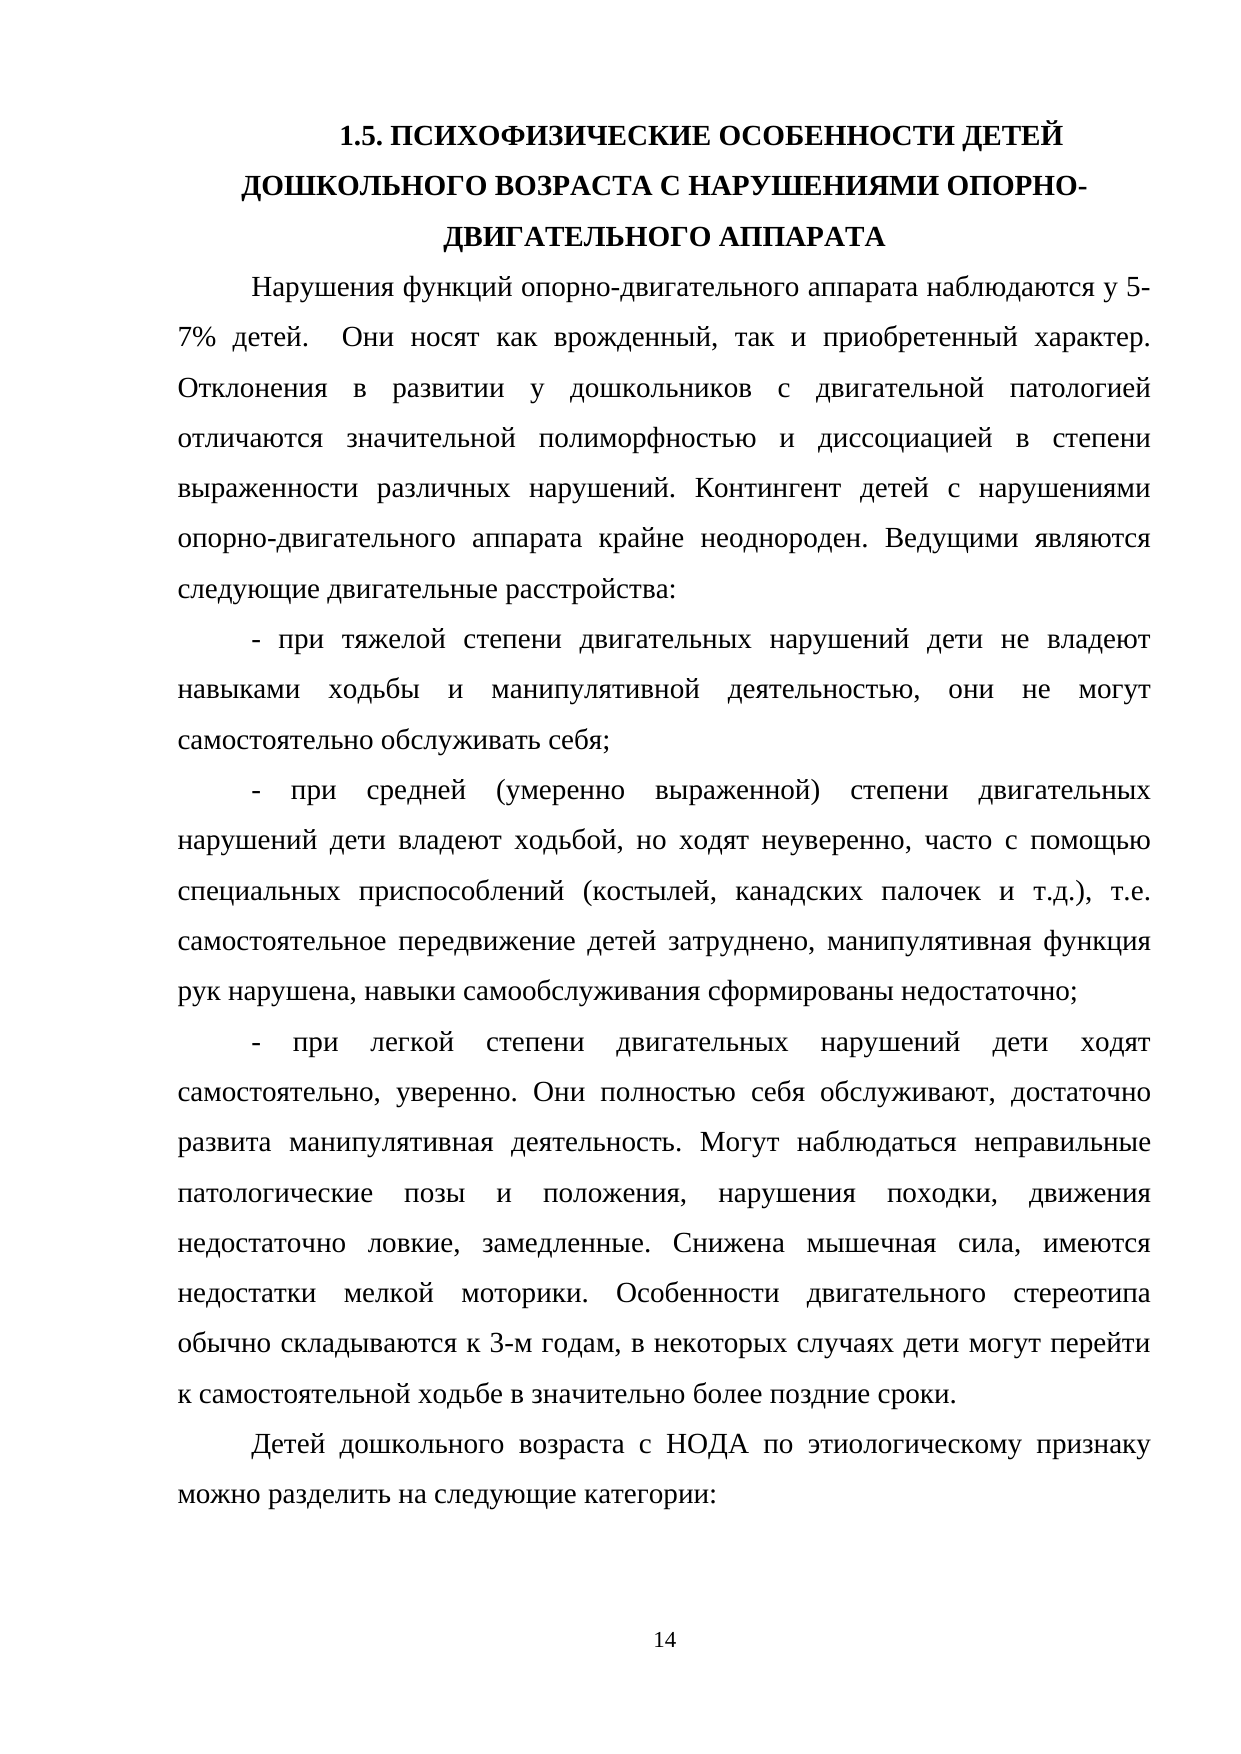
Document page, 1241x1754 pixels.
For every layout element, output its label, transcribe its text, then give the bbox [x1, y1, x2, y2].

text Детей дошкольного возраста с НОДА по этиологическому признаку можно разделить на следующие категории: [177, 1426, 1152, 1510]
text - при легкой степени двигательных нарушений дети ходят самостоятельно, уверенно. Они полностью себя обслуживают, достаточно развита манипулятивная деятельность. Могут наблюдаться неправильные патологические позы и положения, нарушения походки, движения недостаточно ловкие, замедленные. Снижена мышечная сила, имеются недостатки мелкой моторики. Особенности двигательного стереотипа обычно складываются к 3-м годам, в некоторых случаях дети могут перейти к самостоятельной ходьбе в значительно более поздние сроки. [177, 1024, 1152, 1409]
text 1.5. ПСИХОФИЗИЧЕСКИЕ ОСОБЕННОСТИ ДЕТЕЙ ДОШКОЛЬНОГО ВОЗРАСТА С НАРУШЕНИЯМИ ОПОРНО-ДВИГАТЕЛЬНОГО АППАРАТА [177, 118, 1152, 252]
text - при тяжелой степени двигательных нарушений дети не владеют навыками ходьбы и манипулятивной деятельностью, они не могут самостоятельно обслуживать себя; [177, 621, 1152, 755]
text - при средней (умеренно выраженной) степени двигательных нарушений дети владеют ходьбой, но ходят неуверенно, часто с помощью специальных приспособлений (костылей, канадских палочек и т.д.), т.е. самостоятельное передвижение детей затруднено, манипулятивная функция рук нарушена, навыки самообслуживания сформированы недостаточно; [177, 772, 1152, 1007]
text Нарушения функций опорно-двигательного аппарата наблюдаются у 5-7% детей. Они носят как врожденный, так и приобретенный характер. Отклонения в развитии у дошкольников с двигательной патологией отличаются значительной полиморфностью и диссоциацией в степени выраженности различных нарушений. Контингент детей с нарушениями опорно-двигательного аппарата крайне неоднороден. Ведущими являются следующие двигательные расстройства: [177, 269, 1152, 604]
